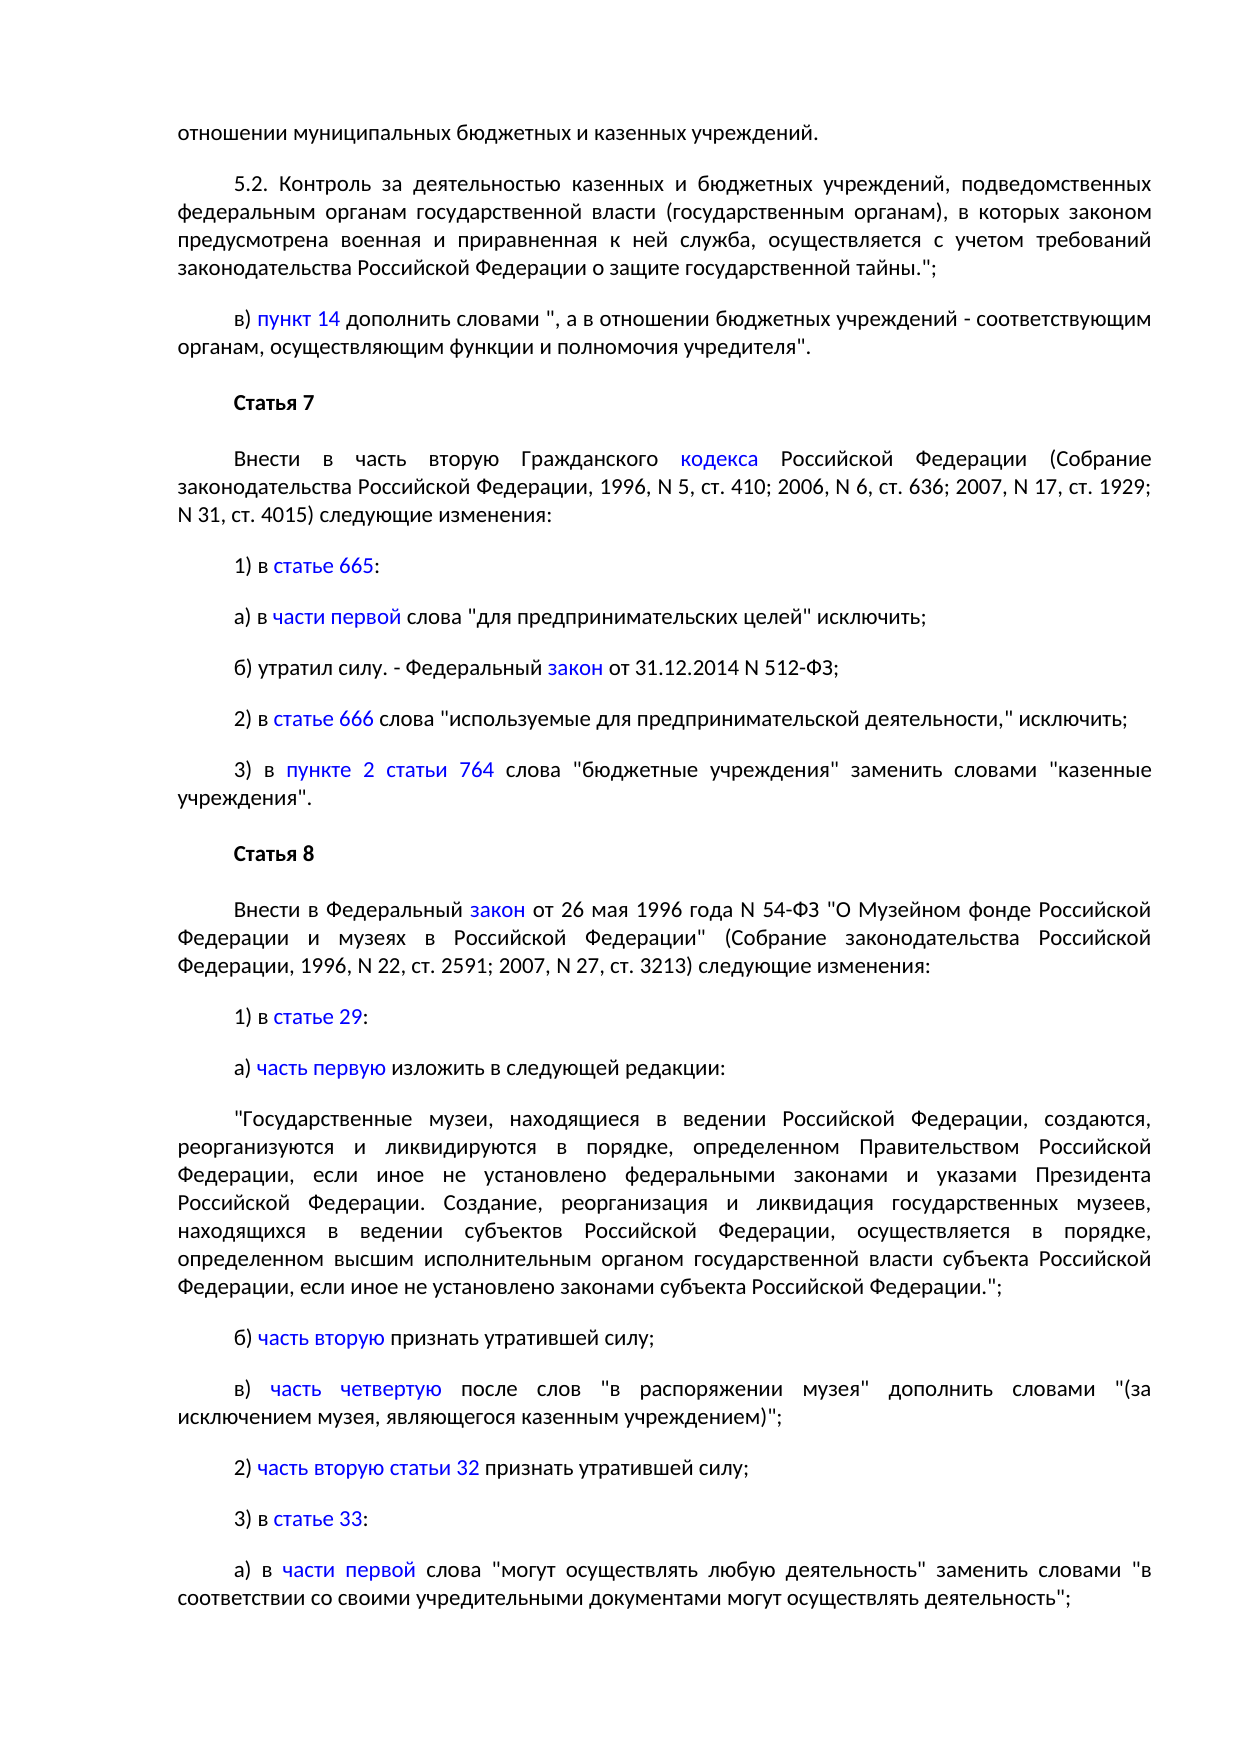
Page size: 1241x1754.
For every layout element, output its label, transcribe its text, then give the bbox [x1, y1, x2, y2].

text а) в части первой слова "для предпринимательских целей" исключить; [177, 602, 1152, 630]
text Внести в часть вторую Гражданского кодекса Российской Федерации (Собрание законодательства Российской Федерации, 1996, N 5, ст. 410; 2006, N 6, ст. 636; 2007, N 17, ст. 1929; N 31, ст. 4015) следующие изменения: [177, 444, 1152, 528]
text 2) часть вторую статьи 32 признать утратившей силу; [177, 1453, 1152, 1481]
title Статья 8 [177, 839, 1152, 867]
text в) пункт 14 дополнить словами ", а в отношении бюджетных учреждений - соответствующим органам, осуществляющим функции и полномочия учредителя". [177, 304, 1152, 360]
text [177, 118, 1152, 146]
text в) часть четвертую после слов "в распоряжении музея" дополнить словами "(за исключением музея, являющегося казенным учреждением)"; [177, 1374, 1152, 1430]
text 1) в статье 665: [177, 551, 1152, 579]
text б) утратил силу. - Федеральный закон от 31.12.2014 N 512-ФЗ; [177, 653, 1152, 681]
text Внести в Федеральный закон от 26 мая 1996 года N 54-ФЗ "О Музейном фонде Российской Федерации и музеях в Российской Федерации" (Собрание законодательства Российской Федерации, 1996, N 22, ст. 2591; 2007, N 27, ст. 3213) следующие изменения: [177, 895, 1152, 979]
text 5.2. Контроль за деятельностью казенных и бюджетных учреждений, подведомственных федеральным органам государственной власти (государственным органам), в которых законом предусмотрена военная и приравненная к ней служба, осуществляется с учетом требований законодательства Российской Федерации о защите государственной тайны."; [177, 169, 1152, 281]
text 3) в статье 33: [177, 1504, 1152, 1532]
text б) часть вторую признать утратившей силу; [177, 1323, 1152, 1351]
text а) в части первой слова "могут осуществлять любую деятельность" заменить словами "в соответствии со своими учредительными документами могут осуществлять деятельность"; [177, 1555, 1152, 1611]
text "Государственные музеи, находящиеся в ведении Российской Федерации, создаются, реорганизуются и ликвидируются в порядке, определенном Правительством Российской Федерации, если иное не установлено федеральными законами и указами Президента Российской Федерации. Создание, реорганизация и ликвидация государственных музеев, находящихся в ведении субъектов Российской Федерации, осуществляется в порядке, определенном высшим исполнительным органом государственной власти субъекта Российской Федерации, если иное не установлено законами субъекта Российской Федерации."; [177, 1104, 1152, 1300]
text 2) в статье 666 слова "используемые для предпринимательской деятельности," исключить; [177, 704, 1152, 732]
title Статья 7 [177, 388, 1152, 416]
text 1) в статье 29: [177, 1002, 1152, 1030]
text а) часть первую изложить в следующей редакции: [177, 1053, 1152, 1081]
text 3) в пункте 2 статьи 764 слова "бюджетные учреждения" заменить словами "казенные учреждения". [177, 755, 1152, 811]
